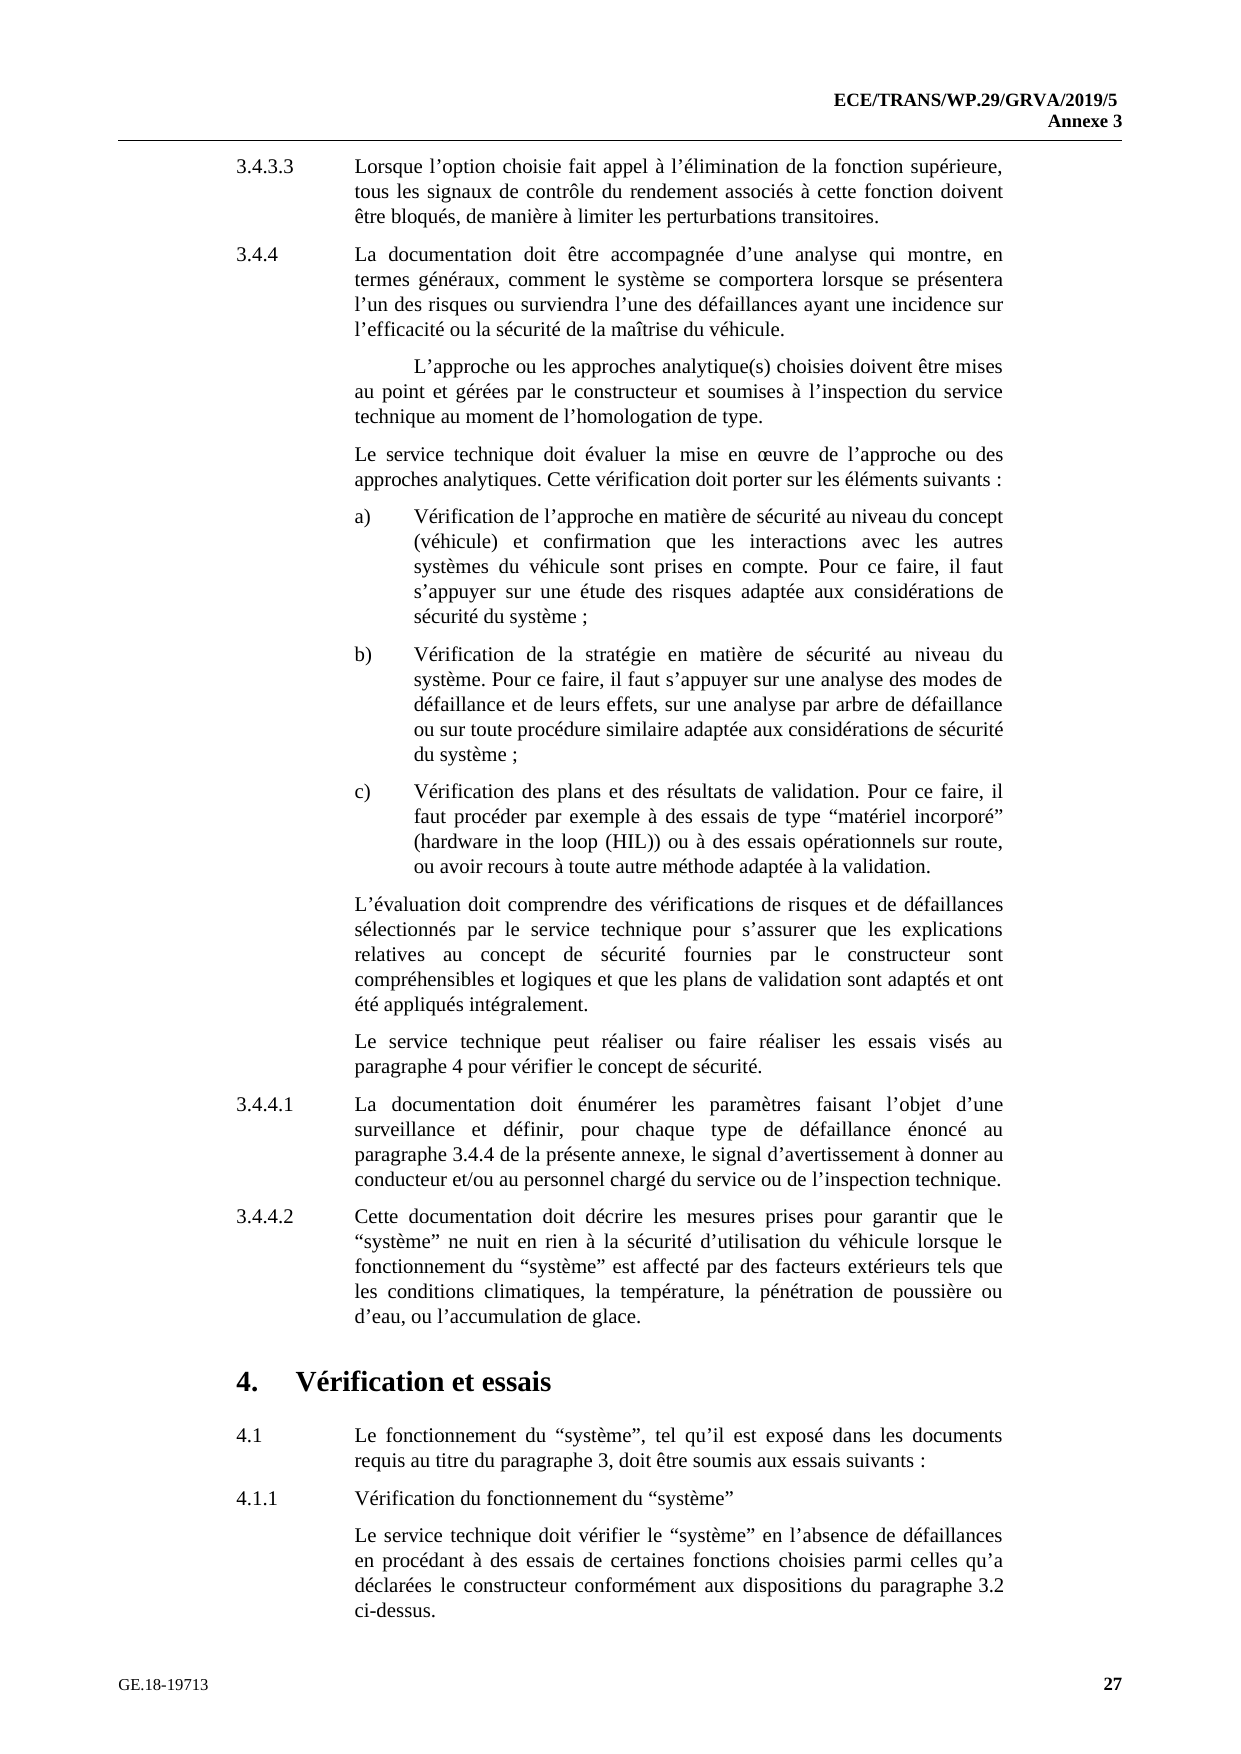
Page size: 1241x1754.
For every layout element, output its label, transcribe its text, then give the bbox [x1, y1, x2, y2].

text b) Vérification de la stratégie en matière de sécurité au niveau du système. Pour ce faire, il faut s’appuyer sur une analyse des modes de défaillance et de leurs effets, sur une analyse par arbre de défaillance ou sur toute procédure similaire adaptée aux considérations de sécurité du système ; [354, 641, 1004, 766]
text a) Vérification de l’approche en matière de sécurité au niveau du concept (véhicule) et confirmation que les interactions avec les autres systèmes du véhicule sont prises en compte. Pour ce faire, il faut s’appuyer sur une étude des risques adaptée aux considérations de sécurité du système ; [354, 503, 1004, 628]
text L’évaluation doit comprendre des vérifications de risques et de défaillances sélectionnés par le service technique pour s’assurer que les explications relatives au concept de sécurité fournies par le constructeur sont compréhensibles et logiques et que les plans de validation sont adaptés et ont été appliqués intégralement. [354, 891, 1004, 1016]
text Le service technique doit vérifier le “système” en l’absence de défaillances en procédant à des essais de certaines fonctions choisies parmi celles qu’a déclarées le constructeur conformément aux dispositions du paragraphe 3.2 ci-dessus. [354, 1522, 1004, 1622]
text 3.4.4 La documentation doit être accompagnée d’une analyse qui montre, en termes généraux, comment le système se comportera lorsque se présentera l’un des risques ou surviendra l’une des défaillances ayant une incidence sur l’efficacité ou la sécurité de la maîtrise du véhicule. [236, 241, 1004, 341]
text 3.4.4.1 La documentation doit énumérer les paramètres faisant l’objet d’une surveillance et définir, pour chaque type de défaillance énoncé au paragraphe 3.4.4 de la présente annexe, le signal d’avertissement à donner au conducteur et/ou au personnel chargé du service ou de l’inspection technique. [236, 1091, 1004, 1191]
text Le service technique doit évaluer la mise en œuvre de l’approche ou des approches analytiques. Cette vérification doit porter sur les éléments suivants : [354, 441, 1004, 491]
text c) Vérification des plans et des résultats de validation. Pour ce faire, il faut procéder par exemple à des essais de type “matériel incorporé” (hardware in the loop (HIL)) ou à des essais opérationnels sur route, ou avoir recours à toute autre méthode adaptée à la validation. [354, 778, 1004, 878]
text L’approche ou les approches analytique(s) choisies doivent être mises au point et gérées par le constructeur et soumises à l’inspection du service technique au moment de l’homologation de type. [354, 353, 1004, 428]
text 3.4.3.3 Lorsque l’option choisie fait appel à l’élimination de la fonction supérieure, tous les signaux de contrôle du rendement associés à cette fonction doivent être bloqués, de manière à limiter les perturbations transitoires. [236, 153, 1004, 228]
text 4.1 Le fonctionnement du “système”, tel qu’il est exposé dans les documents requis au titre du paragraphe 3, doit être soumis aux essais suivants : [236, 1422, 1004, 1472]
text 3.4.4.2 Cette documentation doit décrire les mesures prises pour garantir que le “système” ne nuit en rien à la sécurité d’utilisation du véhicule lorsque le fonctionnement du “système” est affecté par des facteurs extérieurs tels que les conditions climatiques, la température, la pénétration de poussière ou d’eau, ou l’accumulation de glace. [236, 1203, 1004, 1328]
text 4.1.1 Vérification du fonctionnement du “système” [236, 1485, 1004, 1510]
text Le service technique peut réaliser ou faire réaliser les essais visés au paragraphe 4 pour vérifier le concept de sécurité. [354, 1028, 1004, 1078]
text 4. Vérification et essais [118, 1366, 1004, 1397]
